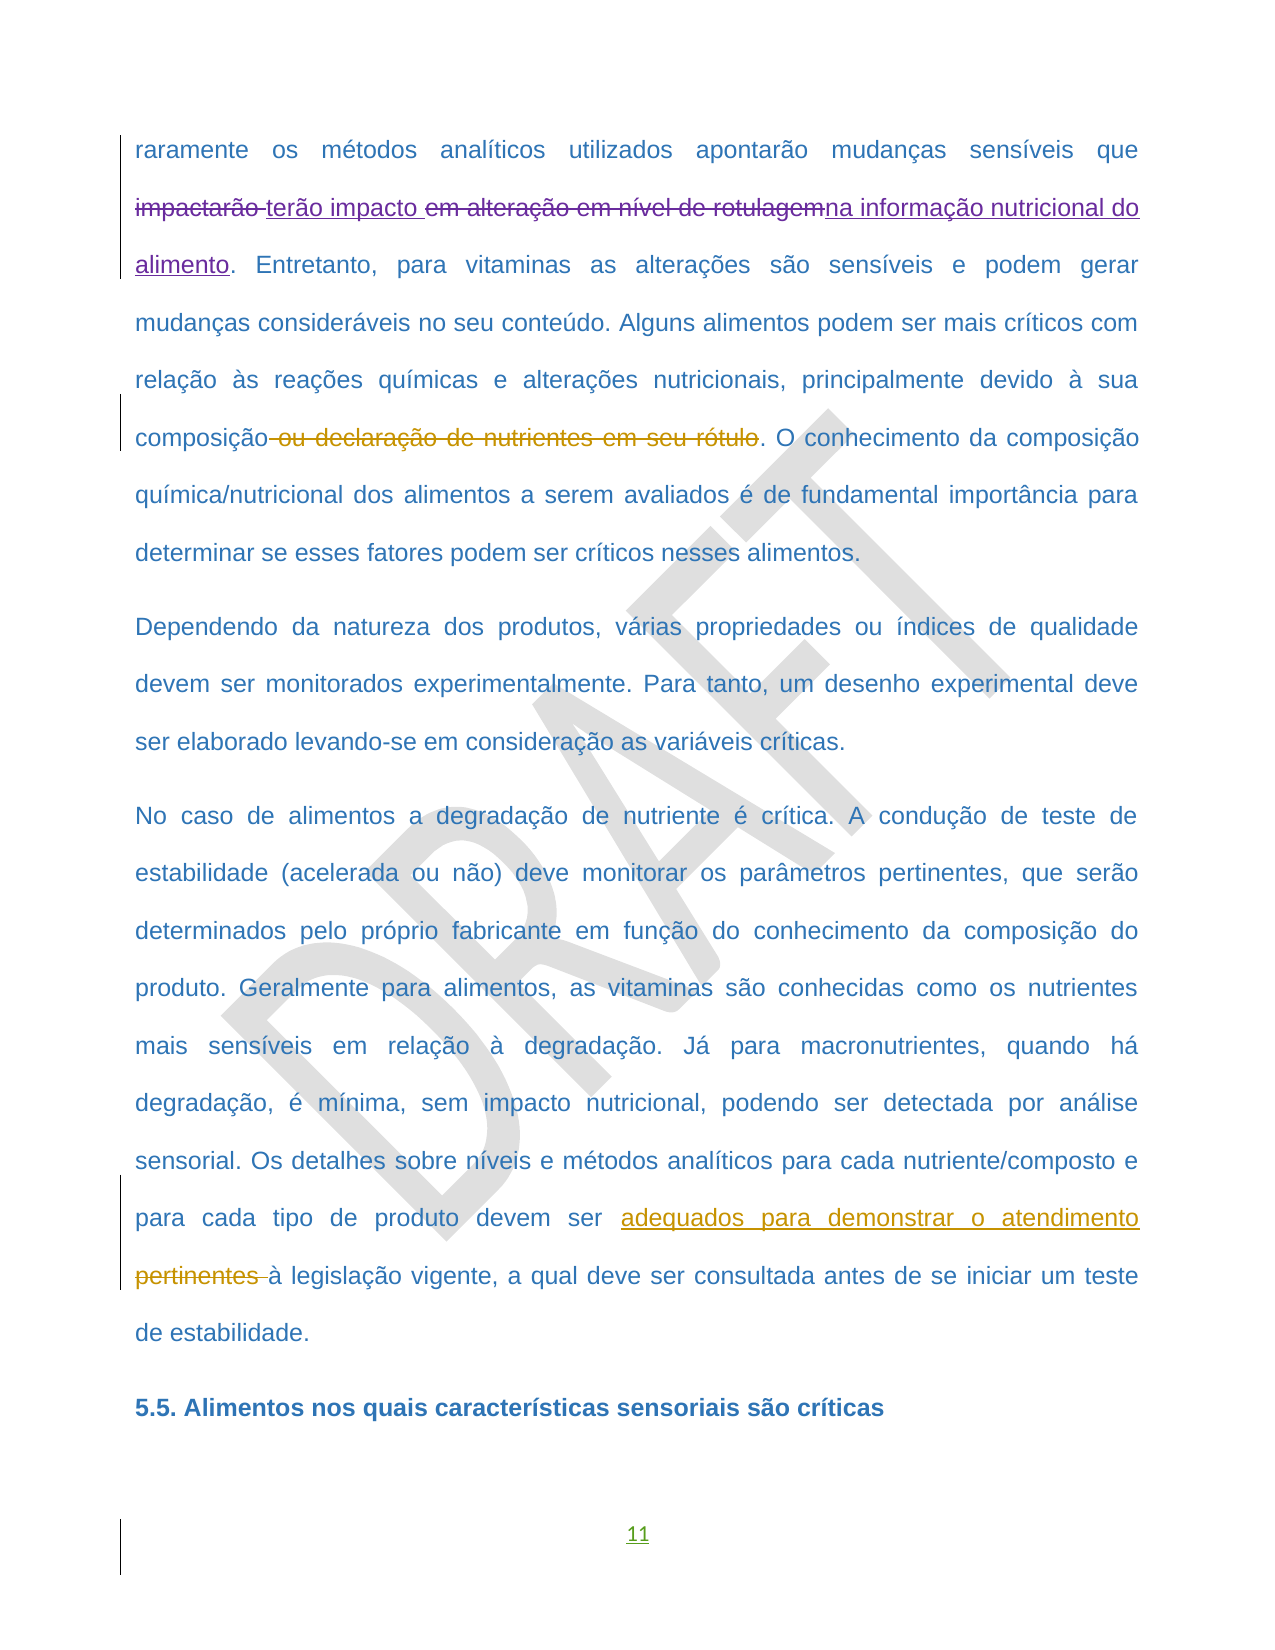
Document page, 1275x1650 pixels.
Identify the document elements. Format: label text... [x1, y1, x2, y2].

text No caso de alimentos a degradação de nutriente é crítica. A condução de teste de estabilidade (acelerada ou não) deve monitorar os parâmetros pertinentes, que serão determinados pelo próprio fabricante em função do conhecimento da composição do produto. Geralmente para alimentos, as vitaminas são conhecidas como os nutrientes mais sensíveis em relação à degradação. Já para macronutrientes, quando há degradação, é mínima, sem impacto nutricional, podendo ser detectada por análise sensorial. Os detalhes sobre níveis e métodos analíticos para cada nutriente/composto e para cada tipo de produto devem ser à legislação vigente, a qual deve ser consultada antes de se iniciar um teste de estabilidade. [135, 801, 1140, 1347]
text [135, 135, 1140, 566]
text 5.5. Alimentos nos quais características sensoriais são críticas [135, 1392, 1140, 1421]
text Dependendo da natureza dos produtos, várias propriedades ou índices de qualidade devem ser monitorados experimentalmente. Para tanto, um desenho experimental deve ser elaborado levando-se em consideração as variáveis críticas. [135, 612, 1140, 755]
